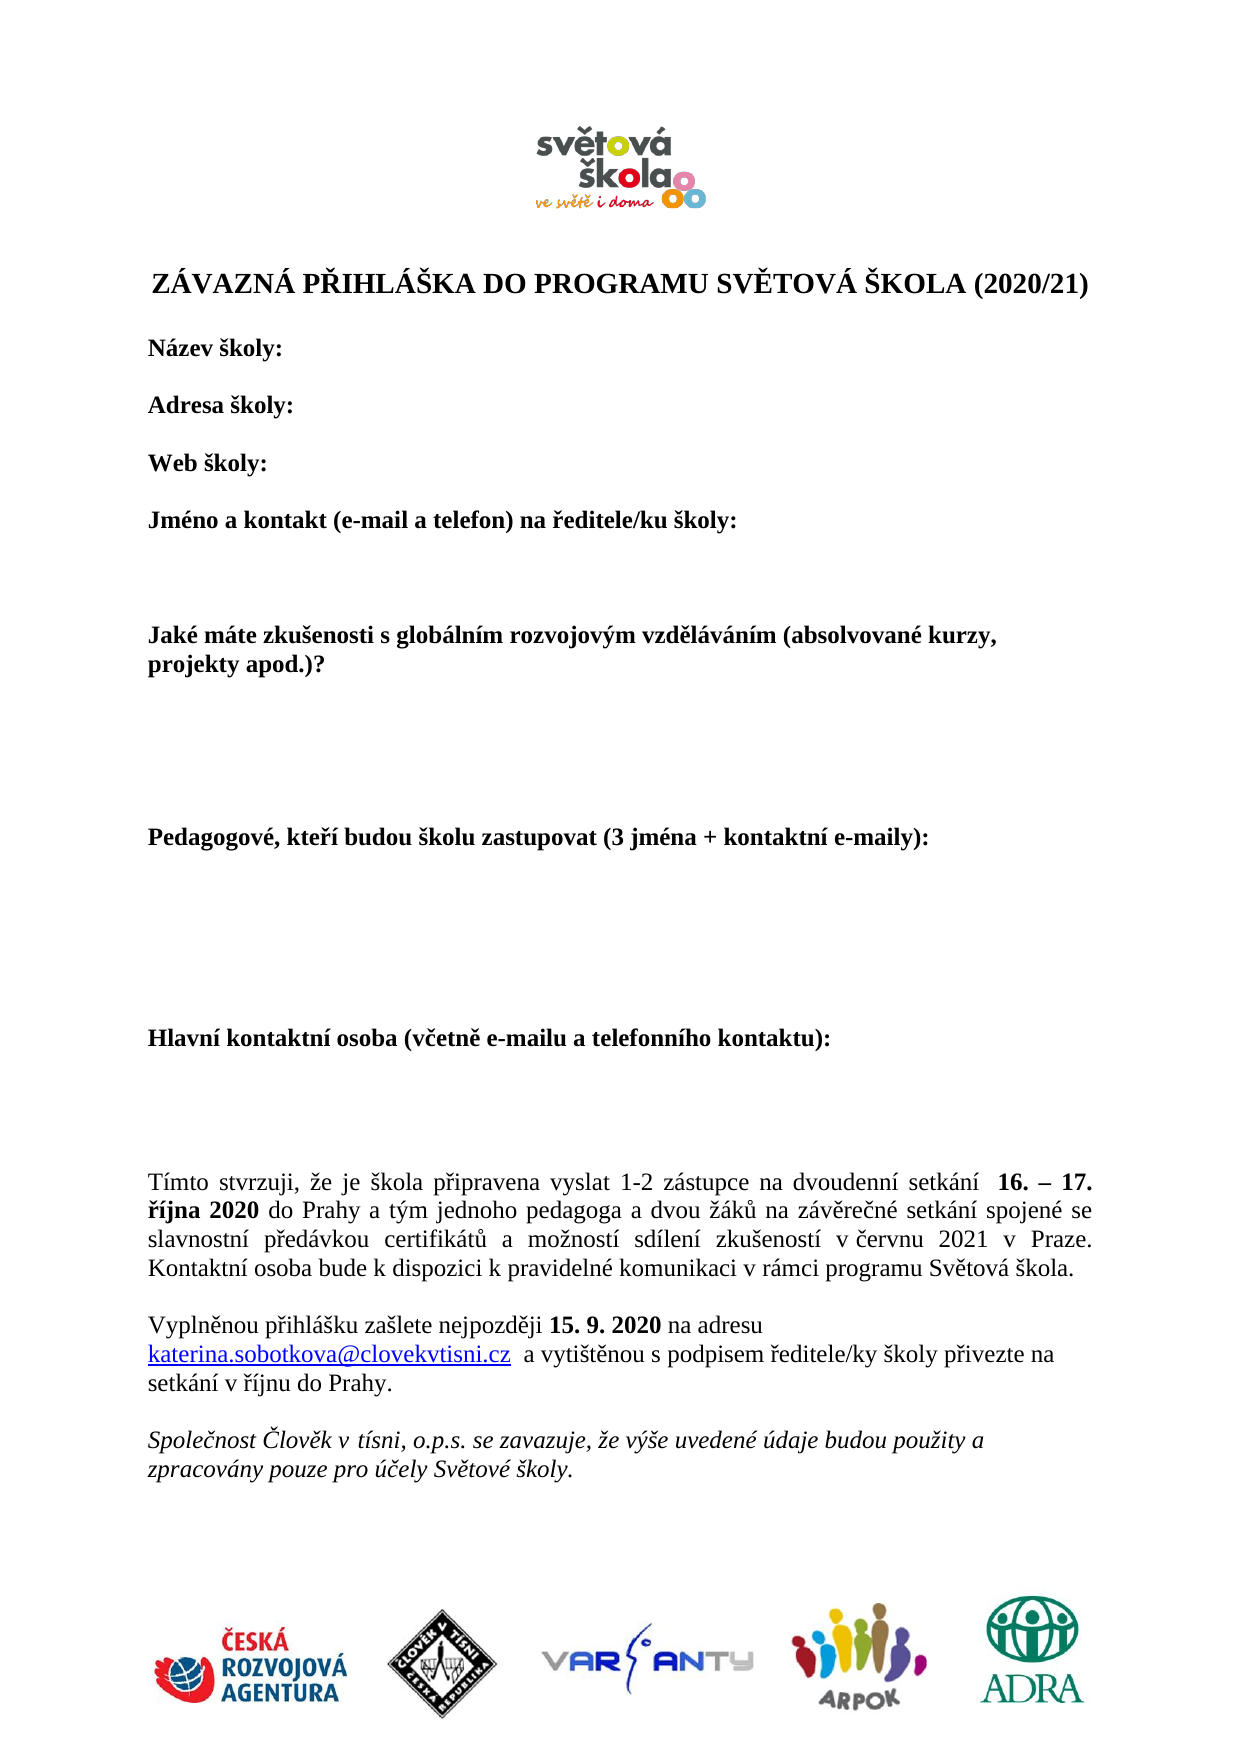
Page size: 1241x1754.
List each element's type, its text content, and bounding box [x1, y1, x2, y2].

text Web školy: [148, 448, 1093, 477]
text ZÁVAZNÁ PŘIHLÁŠKA DO PROGRAMU SVĚTOVÁ ŠKOLA (2020/21) [148, 266, 1093, 299]
text Název školy: [148, 333, 1093, 362]
text Jaké máte zkušenosti s globálním rozvojovým vzděláváním (absolvované kurzy, projekty apod.)? [148, 620, 1093, 678]
text Jméno a kontakt (e-mail a telefon) na ředitele/ku školy: [148, 505, 1093, 534]
text Vyplněnou přihlášku zašlete nejpozději 15. 9. 2020 na adresu katerina.sobotkova@clovekvtisni.cz a vytištěnou s podpisem ředitele/ky školy přivezte na setkání v říjnu do Prahy. [148, 1310, 1093, 1397]
picture [506, 102, 734, 233]
text Společnost Člověk v tísni, o.p.s. se zavazuje, že výše uvedené údaje budou použity a zpracovány pouze pro účely Světové školy. [148, 1425, 1093, 1483]
text Pedagogové, kteří budou školu zastupovat (3 jména + kontaktní e-maily): [148, 822, 1093, 850]
picture [146, 1586, 1092, 1737]
text Tímto stvrzuji, že je škola připravena vyslat 1-2 zástupce na dvoudenní setkání 16. – 17. října 2020 do Prahy a tým jednoho pedagoga a dvou žáků na závěrečné setkání spojené se slavnostní předávkou certifikátů a možností sdílení zkušeností v červnu 2021 v Praze. Kontaktní osoba bude k dispozici k pravidelné komunikaci v rámci programu Světová škola. [148, 1167, 1093, 1282]
text Adresa školy: [148, 390, 1093, 419]
text Hlavní kontaktní osoba (včetně e-mailu a telefonního kontaktu): [148, 1023, 1093, 1052]
